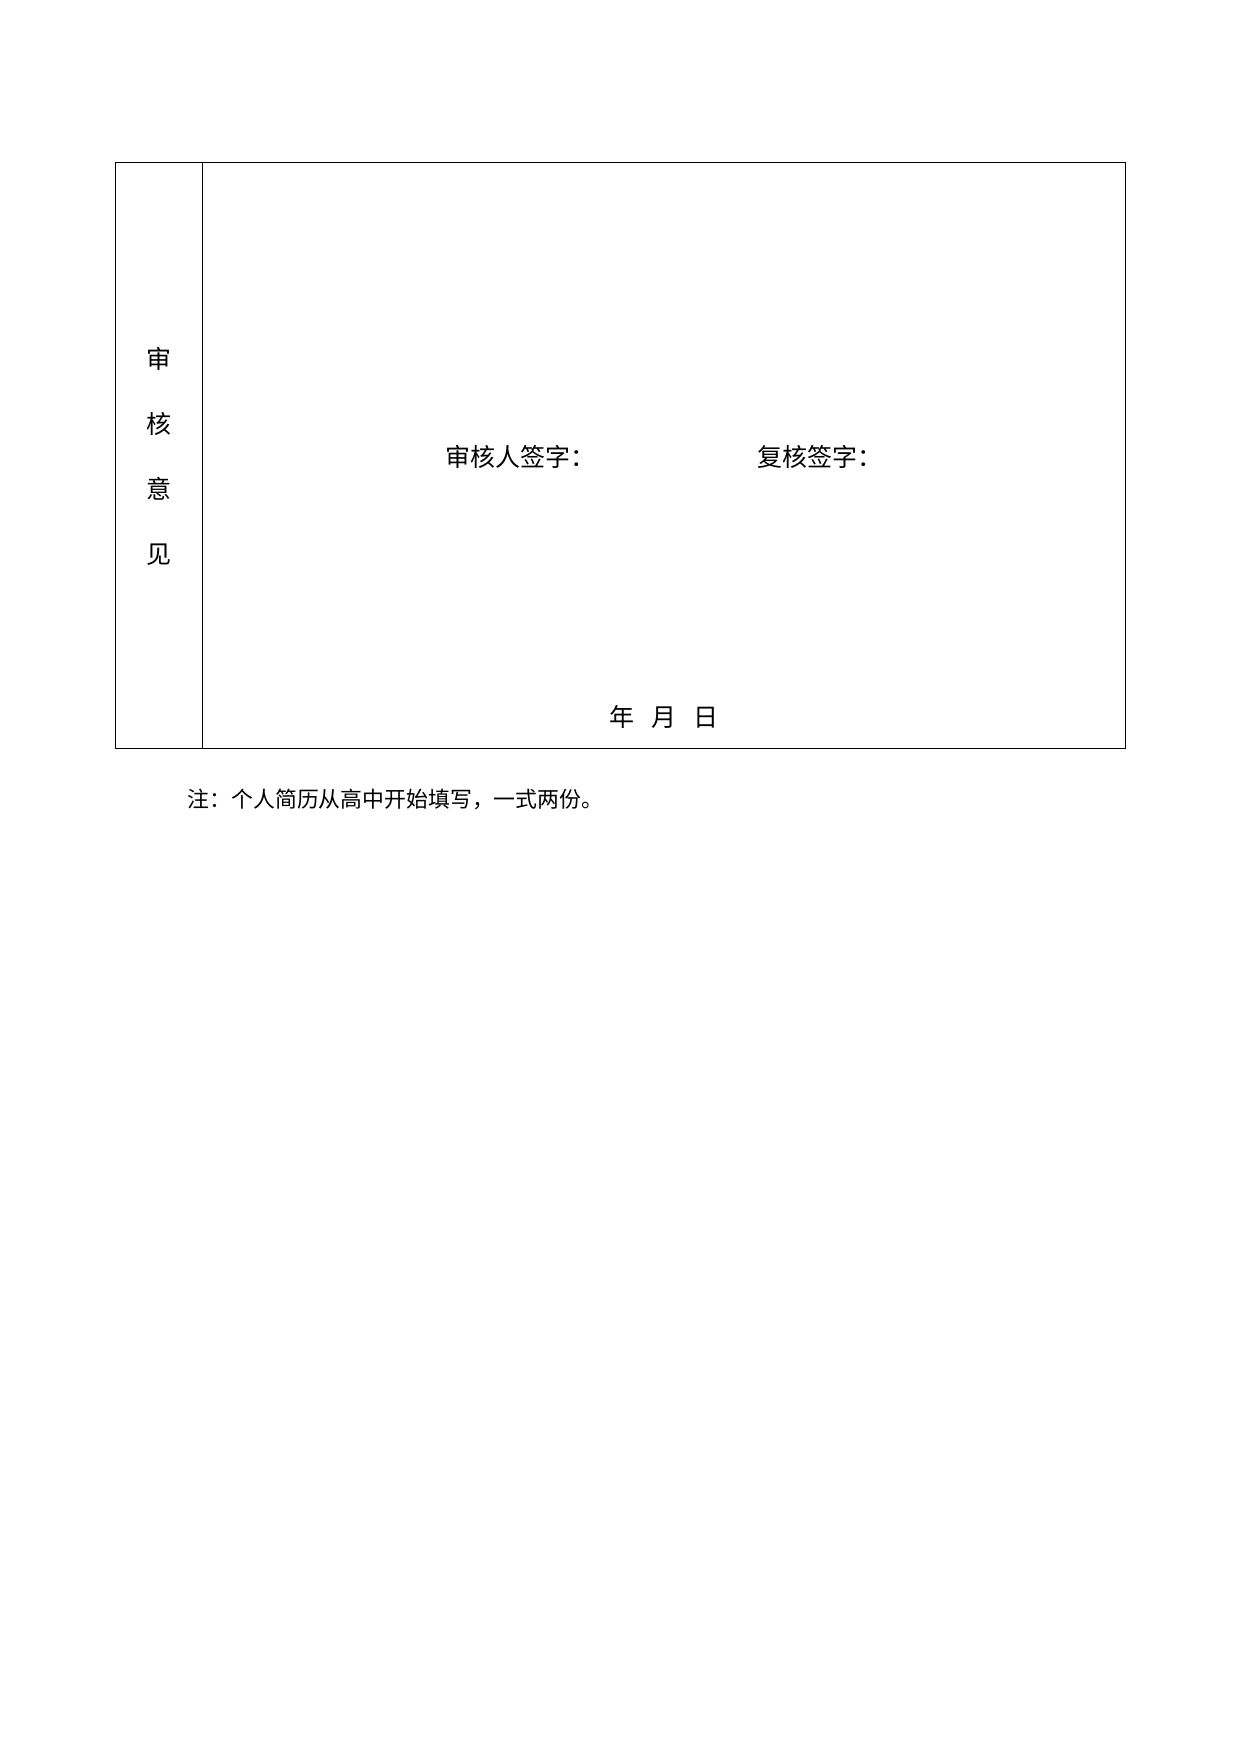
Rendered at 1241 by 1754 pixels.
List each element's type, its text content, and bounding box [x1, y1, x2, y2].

text 注：个人简历从高中开始填写，一式两份。 [187, 782, 1053, 814]
table_cell 审 核 意 见 [116, 163, 202, 748]
table_cell 审核人签字： 复核签字： 年 月 日 [203, 163, 1125, 748]
